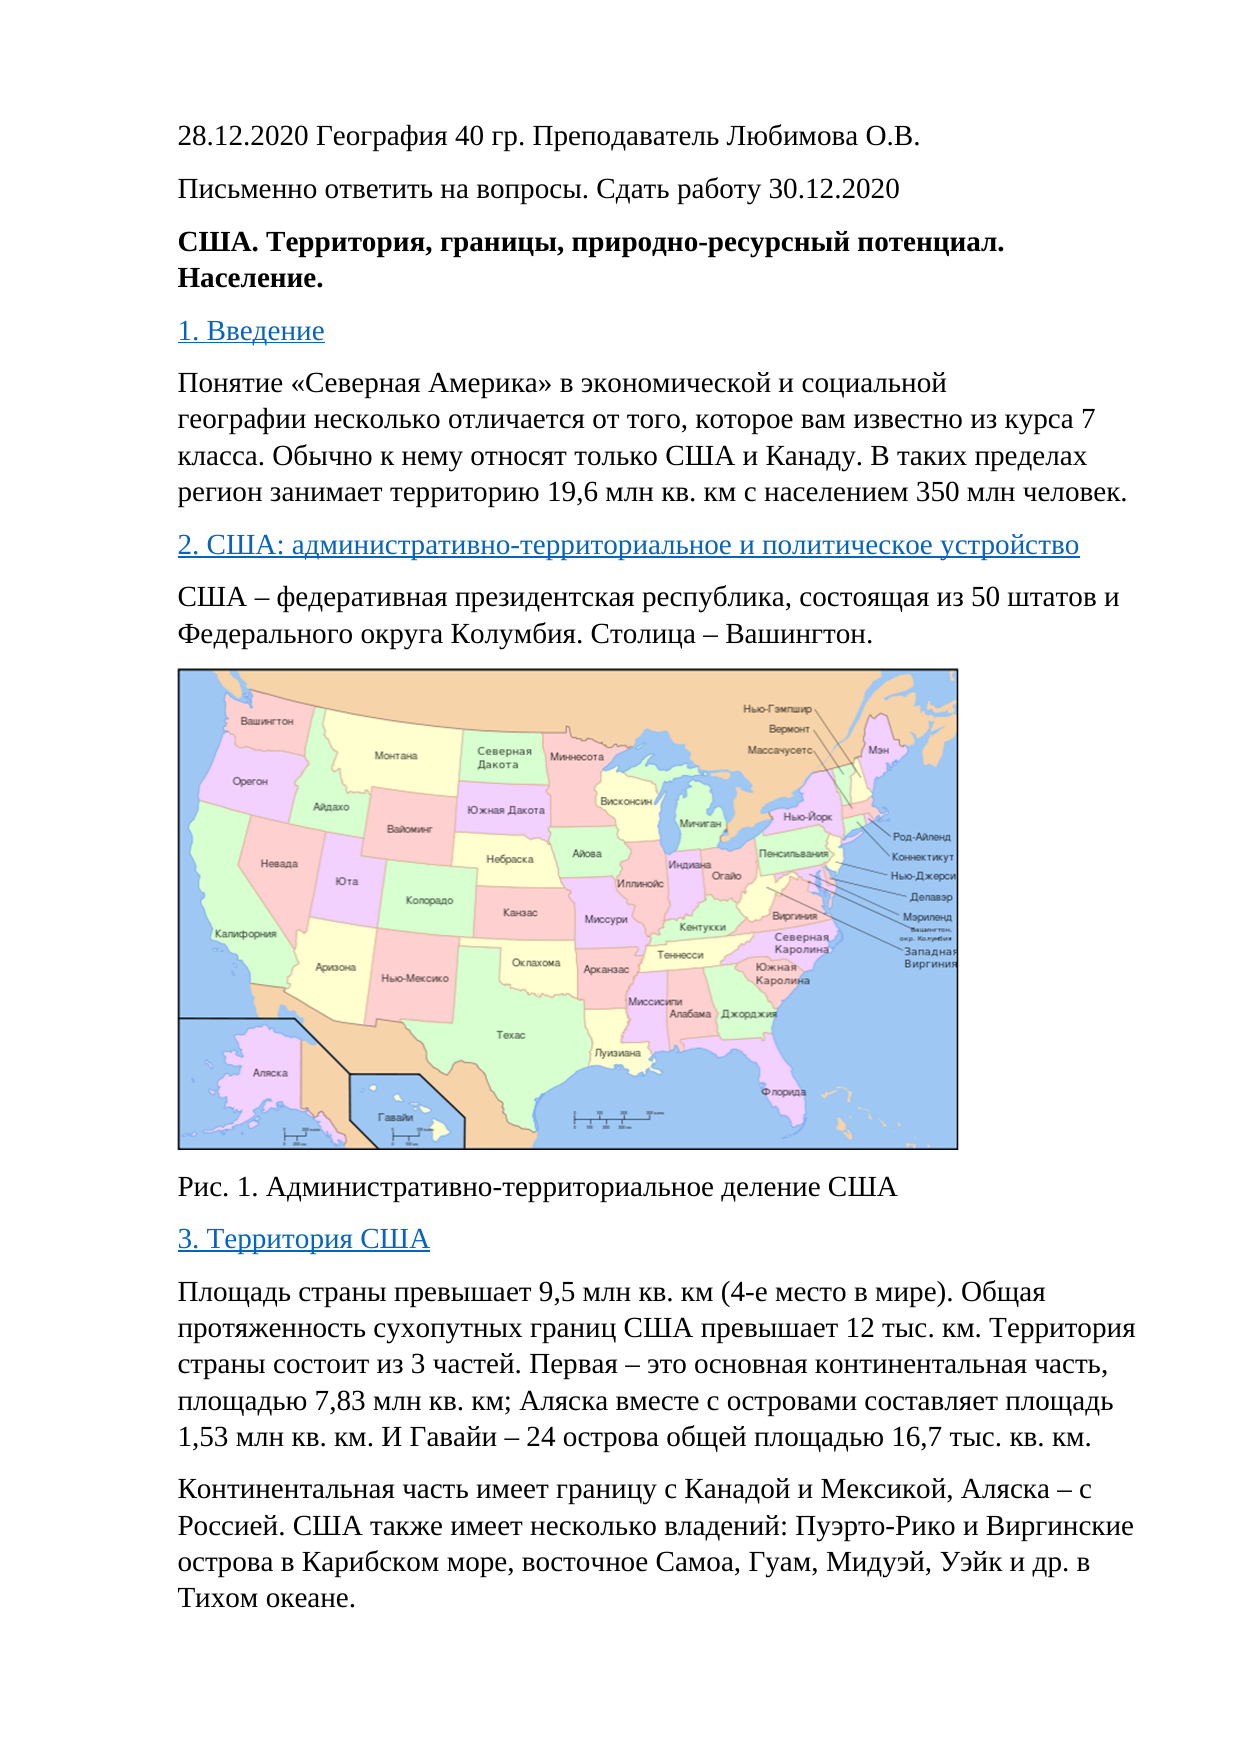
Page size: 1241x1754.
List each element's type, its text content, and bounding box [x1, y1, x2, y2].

text 1. Введение [177, 313, 1152, 346]
text 3. Территория США [177, 1221, 1152, 1255]
text Континентальная часть имеет границу с Канадой и Мексикой, Аляска – с Россией. США также имеет несколько владений: Пуэрто-Рико и Виргинские острова в Карибском море, восточное Самоа, Гуам, Мидуэй, Уэйк и др. в Тихом океане. [177, 1472, 1152, 1614]
text 2. США: административно-территориальное и политическое устройство [177, 527, 1152, 560]
text Письменно ответить на вопросы. Сдать работу 30.12.2020 [177, 171, 1152, 204]
text 28.12.2020 География 40 гр. Преподаватель Любимова О.В. [177, 118, 1152, 152]
text Рис. 1. Административно-территориальное деление США [177, 1169, 1152, 1202]
text США. Территория, границы, природно-ресурсный потенциал. Население. [177, 224, 1152, 293]
text Площадь страны превышает 9,5 млн кв. км (4-е место в мире). Общая протяженность сухопутных границ США превышает 12 тыс. км. Территория страны состоит из 3 частей. Первая – это основная континентальная часть, площадью 7,83 млн кв. км; Аляска вместе с островами составляет площадь 1,53 млн кв. км. И Гавайи – 24 острова общей площадью 16,7 тыс. кв. км. [177, 1274, 1152, 1452]
text Понятие «Северная Америка» в экономической и социальной географии несколько отличается от тoгo, которое вам известно из курса 7 класса. Обычно к нему относят только США и Канаду. В таких пределах регион занимает территорию 19,6 млн кв. км с населением 350 млн человек. [177, 366, 1152, 507]
picture [177, 668, 959, 1150]
text США – федеративная президентская республика, состоящая из 50 штатов и Федерального округа Колумбия. Столица – Вашингтон. [177, 579, 1152, 649]
